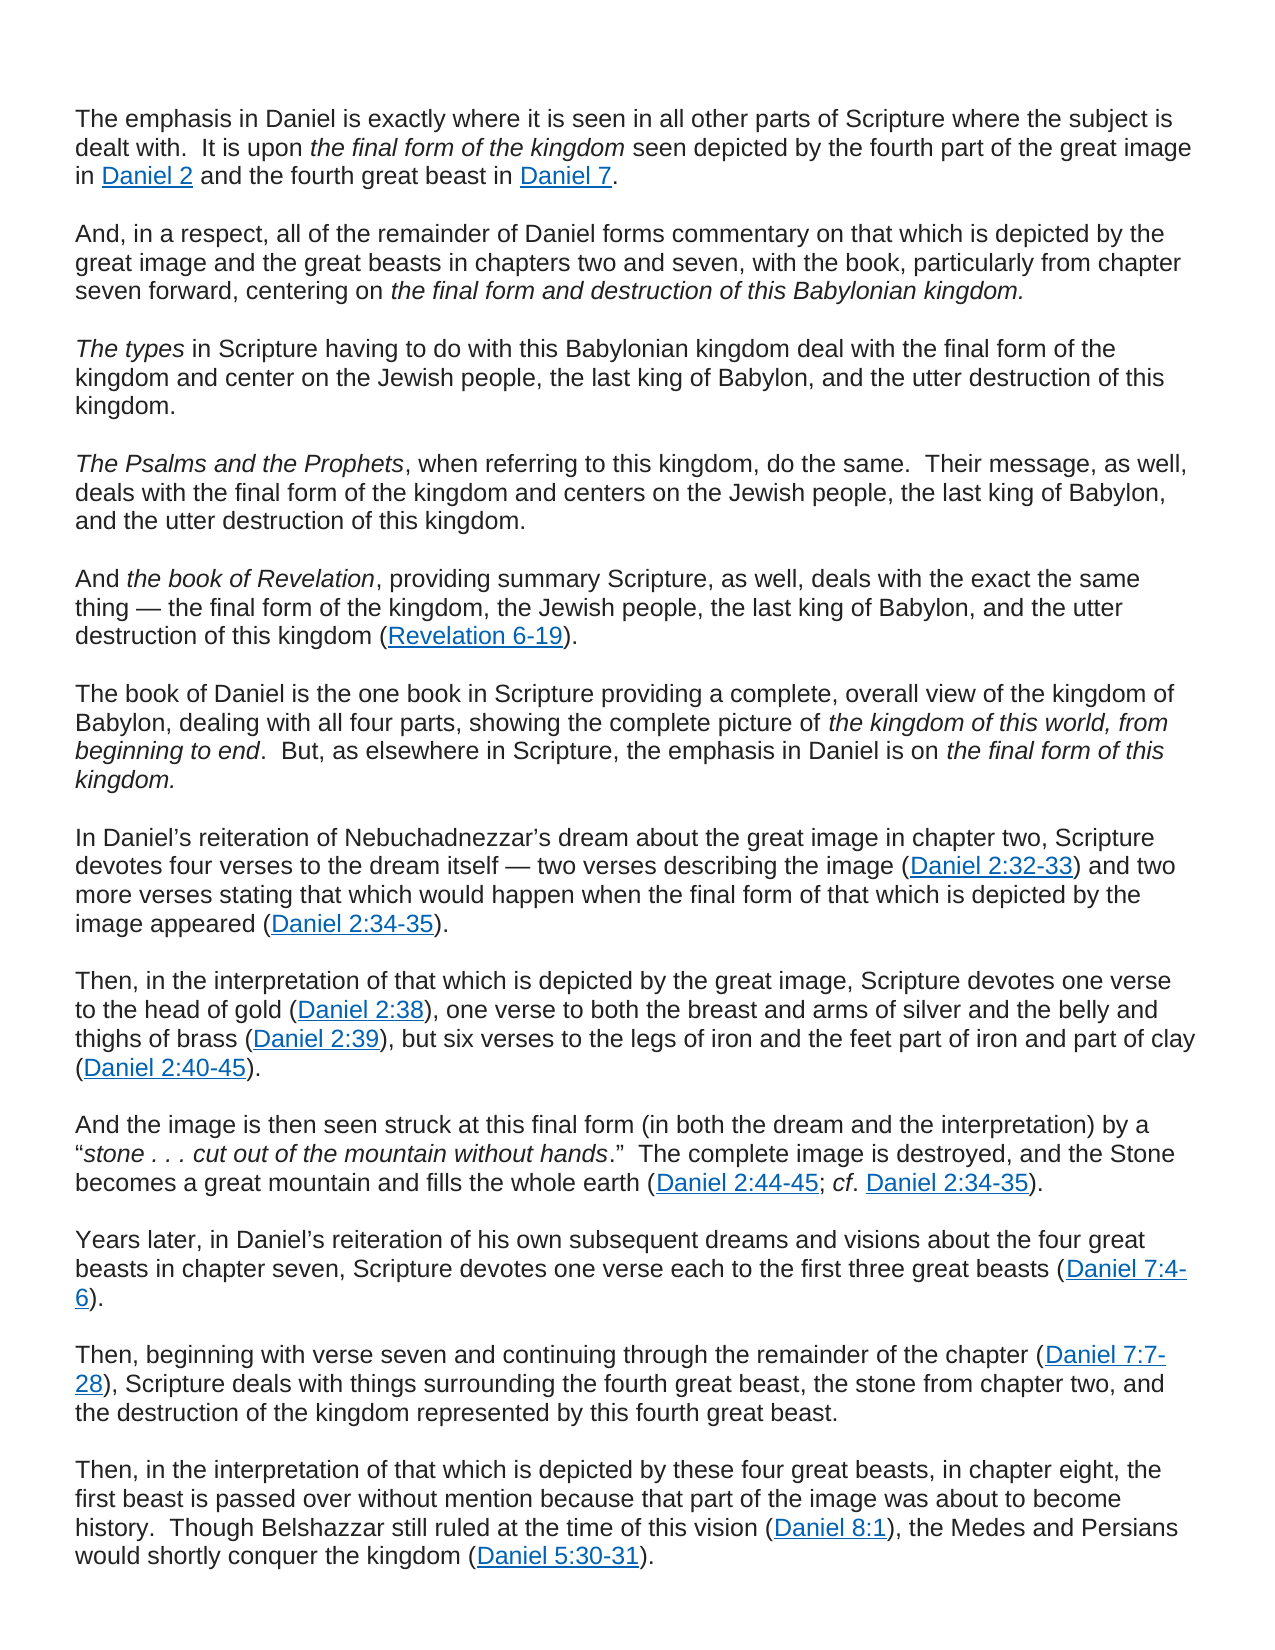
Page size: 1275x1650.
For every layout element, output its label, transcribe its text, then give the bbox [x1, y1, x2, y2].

text Then, in the interpretation of that which is depicted by the great image, Scripture devotes one verse to the head of gold (Daniel 2:38), one verse to both the breast and arms of silver and the belly and thighs of brass (Daniel 2:39), but six verses to the legs of iron and the feet part of iron and part of clay (Daniel 2:40-45). [75, 966, 1200, 1081]
text Then, beginning with verse seven and continuing through the remainder of the chapter (Daniel 7:7-28), Scripture deals with things surrounding the fourth great beast, the stone from chapter two, and the destruction of the kingdom represented by this fourth great beast. [75, 1340, 1200, 1426]
text And the image is then seen struck at this final form (in both the dream and the interpretation) by a “stone . . . cut out of the mountain without hands.” The complete image is destroyed, and the Stone becomes a great mountain and fills the whole earth (Daniel 2:44-45; cf. Daniel 2:34-35). [75, 1110, 1200, 1196]
text The types in Scripture having to do with this Babylonian kingdom deal with the final form of the kingdom and center on the Jewish people, the last king of Babylon, and the utter destruction of this kingdom. [75, 334, 1200, 420]
text In Daniel’s reiteration of Nebuchadnezzar’s dream about the great image in chapter two, Scripture devotes four verses to the dream itself — two verses describing the image (Daniel 2:32-33) and two more verses stating that which would happen when the final form of that which is depicted by the image appeared (Daniel 2:34-35). [75, 822, 1200, 937]
text Years later, in Daniel’s reiteration of his own subsequent dreams and visions about the four great beasts in chapter seven, Scripture devotes one verse each to the first three great beasts (Daniel 7:4-6). [75, 1225, 1200, 1311]
text And, in a respect, all of the remainder of Daniel forms commentary on that which is depicted by the great image and the great beasts in chapters two and seven, with the book, particularly from chapter seven forward, centering on the final form and destruction of this Babylonian kingdom. [75, 219, 1200, 305]
text The book of Daniel is the one book in Scripture providing a complete, overall view of the kingdom of Babylon, dealing with all four parts, showing the complete picture of the kingdom of this world, from beginning to end. But, as elsewhere in Scripture, the emphasis in Daniel is on the final form of this kingdom. [75, 679, 1200, 794]
text The emphasis in Daniel is exactly where it is seen in all other parts of Scripture where the subject is dealt with. It is upon the final form of the kingdom seen depicted by the fourth part of the great image in Daniel 2 and the fourth great beast in Daniel 7. [75, 104, 1200, 190]
text Then, in the interpretation of that which is depicted by these four great beasts, in chapter eight, the first beast is passed over without mention because that part of the image was about to become history. Though Belshazzar still ruled at the time of this vision (Daniel 8:1), the Medes and Persians would shortly conquer the kingdom (Daniel 5:30-31). [75, 1455, 1200, 1570]
text The Psalms and the Prophets, when referring to this kingdom, do the same. Their message, as well, deals with the final form of the kingdom and centers on the Jewish people, the last king of Babylon, and the utter destruction of this kingdom. [75, 449, 1200, 535]
text And the book of Revelation, providing summary Scripture, as well, deals with the exact the same thing — the final form of the kingdom, the Jewish people, the last king of Babylon, and the utter destruction of this kingdom (Revelation 6-19). [75, 564, 1200, 650]
